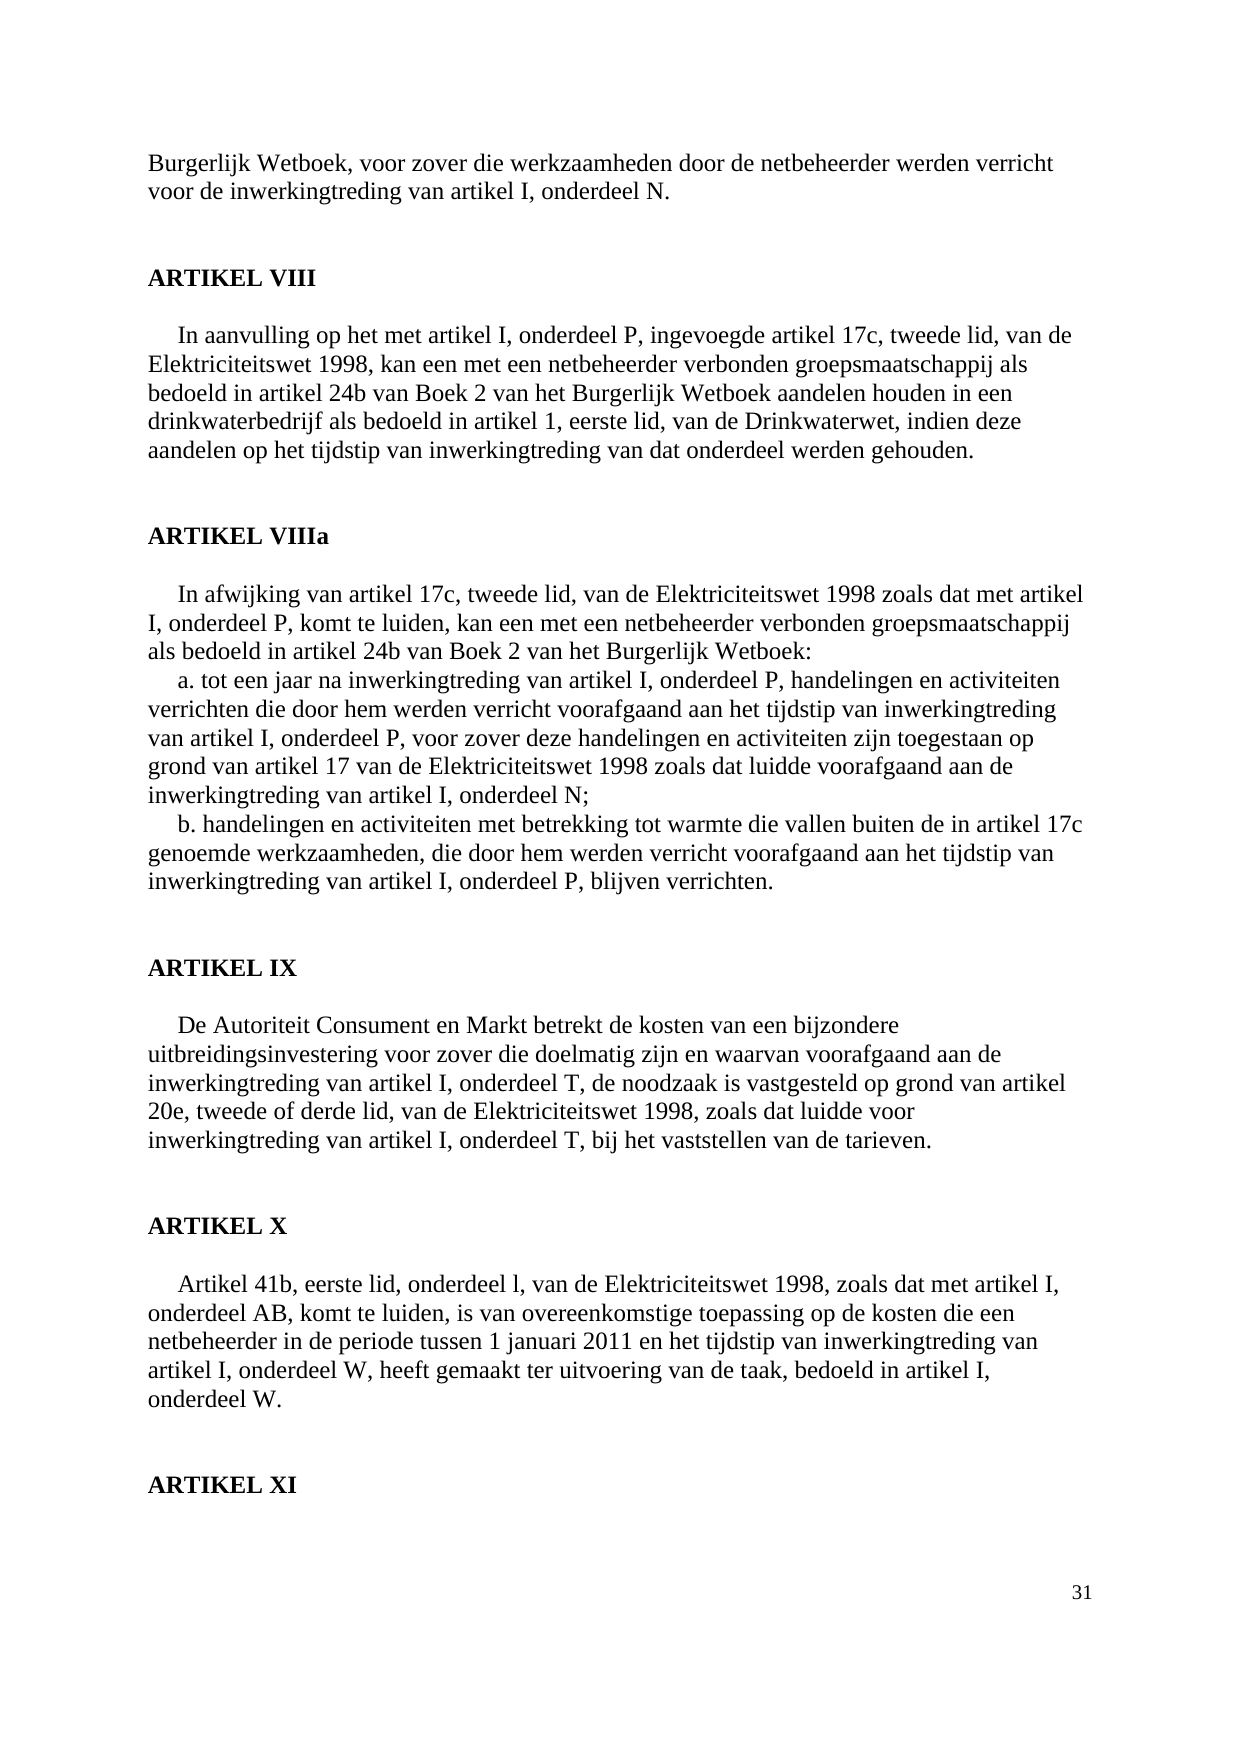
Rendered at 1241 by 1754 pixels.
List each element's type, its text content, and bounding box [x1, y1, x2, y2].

text De Autoriteit Consument en Markt betrekt de kosten van een bijzondere uitbreidingsinvestering voor zover die doelmatig zijn en waarvan voorafgaand aan de inwerkingtreding van artikel I, onderdeel T, de noodzaak is vastgesteld op grond van artikel 20e, tweede of derde lid, van de Elektriciteitswet 1998, zoals dat luidde voor inwerkingtreding van artikel I, onderdeel T, bij het vaststellen van de tarieven. [148, 1010, 1092, 1154]
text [148, 148, 1092, 205]
text ARTIKEL X [148, 1211, 1092, 1240]
text ARTIKEL IX [148, 953, 1092, 981]
text a. tot een jaar na inwerkingtreding van artikel I, onderdeel P, handelingen en activiteiten verrichten die door hem werden verricht voorafgaand aan het tijdstip van inwerkingtreding van artikel I, onderdeel P, voor zover deze handelingen en activiteiten zijn toegestaan op grond van artikel 17 van de Elektriciteitswet 1998 zoals dat luidde voorafgaand aan de inwerkingtreding van artikel I, onderdeel N; [148, 665, 1092, 809]
text In afwijking van artikel 17c, tweede lid, van de Elektriciteitswet 1998 zoals dat met artikel I, onderdeel P, komt te luiden, kan een met een netbeheerder verbonden groepsmaatschappij als bedoeld in artikel 24b van Boek 2 van het Burgerlijk Wetboek: [148, 579, 1092, 665]
text ARTIKEL XI [148, 1470, 1092, 1499]
text ARTIKEL VIIIa [148, 521, 1092, 550]
text b. handelingen en activiteiten met betrekking tot warmte die vallen buiten de in artikel 17c genoemde werkzaamheden, die door hem werden verricht voorafgaand aan het tijdstip van inwerkingtreding van artikel I, onderdeel P, blijven verrichten. [148, 809, 1092, 895]
text Artikel 41b, eerste lid, onderdeel l, van de Elektriciteitswet 1998, zoals dat met artikel I, onderdeel AB, komt te luiden, is van overeenkomstige toepassing op de kosten die een netbeheerder in de periode tussen 1 januari 2011 en het tijdstip van inwerkingtreding van artikel I, onderdeel W, heeft gemaakt ter uitvoering van de taak, bedoeld in artikel I, onderdeel W. [148, 1269, 1092, 1413]
text In aanvulling op het met artikel I, onderdeel P, ingevoegde artikel 17c, tweede lid, van de Elektriciteitswet 1998, kan een met een netbeheerder verbonden groepsmaatschappij als bedoeld in artikel 24b van Boek 2 van het Burgerlijk Wetboek aandelen houden in een drinkwaterbedrijf als bedoeld in artikel 1, eerste lid, van de Drinkwaterwet, indien deze aandelen op het tijdstip van inwerkingtreding van dat onderdeel werden gehouden. [148, 320, 1092, 464]
text ARTIKEL VIII [148, 263, 1092, 291]
